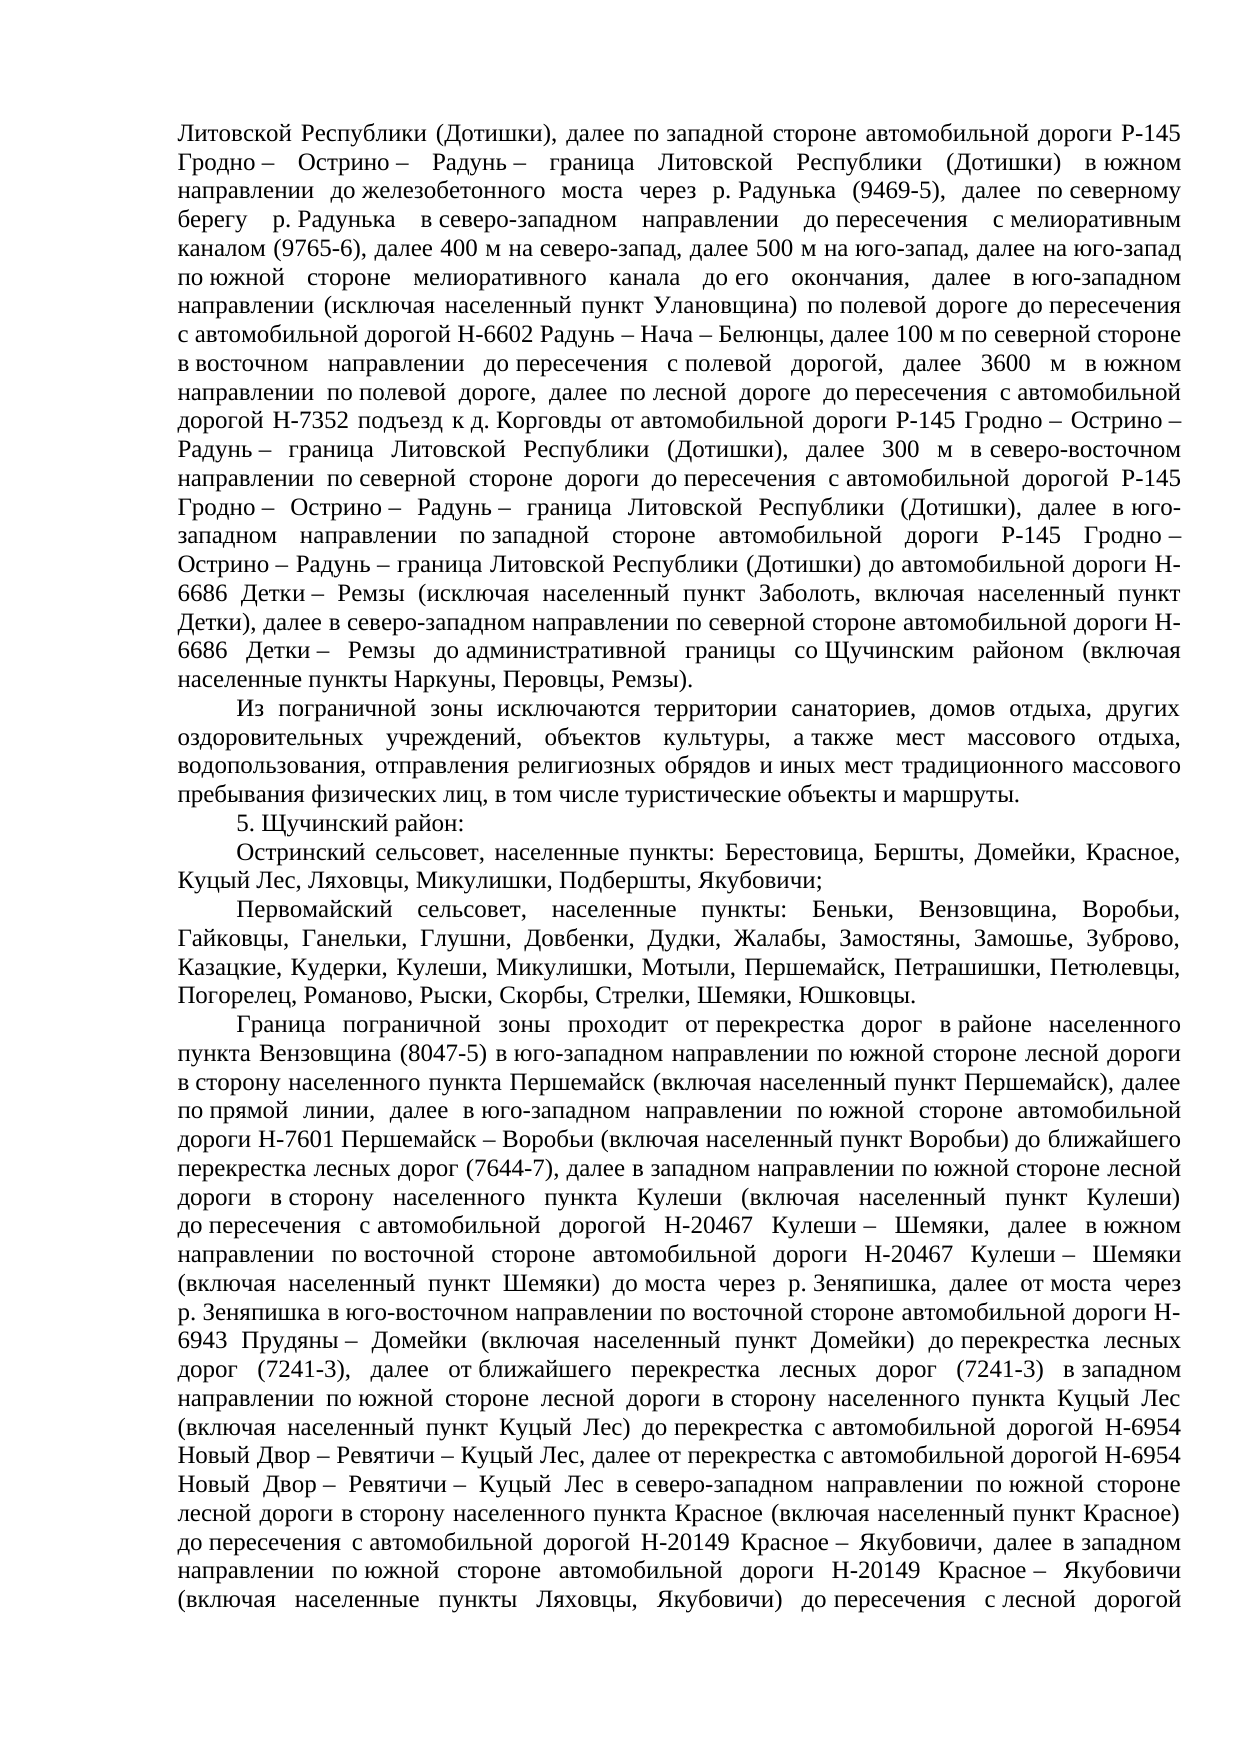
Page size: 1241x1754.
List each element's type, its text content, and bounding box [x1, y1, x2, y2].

text Первомайский сельсовет, населенные пункты: Беньки, Вензовщина, Воробьи, Гайковцы, Ганельки, Глушни, Довбенки, Дудки, Жалабы, Замостяны, Замошье, Зуброво, Казацкие, Кудерки, Кулеши, Микулишки, Мотыли, Першемайск, Петрашишки, Петюлевцы, Погорелец, Романово, Рыски, Скорбы, Стрелки, Шемяки, Юшковцы. [177, 894, 1181, 1009]
text Из пограничной зоны исключаются территории санаториев, домов отдыха, других оздоровительных учреждений, объектов культуры, а также мест массового отдыха, водопользования, отправления религиозных обрядов и иных мест традиционного массового пребывания физических лиц, в том числе туристические объекты и маршруты. [177, 693, 1181, 808]
text Остринский сельсовет, населенные пункты: Берестовица, Бершты, Домейки, Красное, Куцый Лес, Ляховцы, Микулишки, Подбершты, Якубовичи; [177, 837, 1181, 894]
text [177, 1009, 1181, 1613]
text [177, 118, 1181, 693]
text 5. Щучинский район: [177, 808, 1181, 837]
